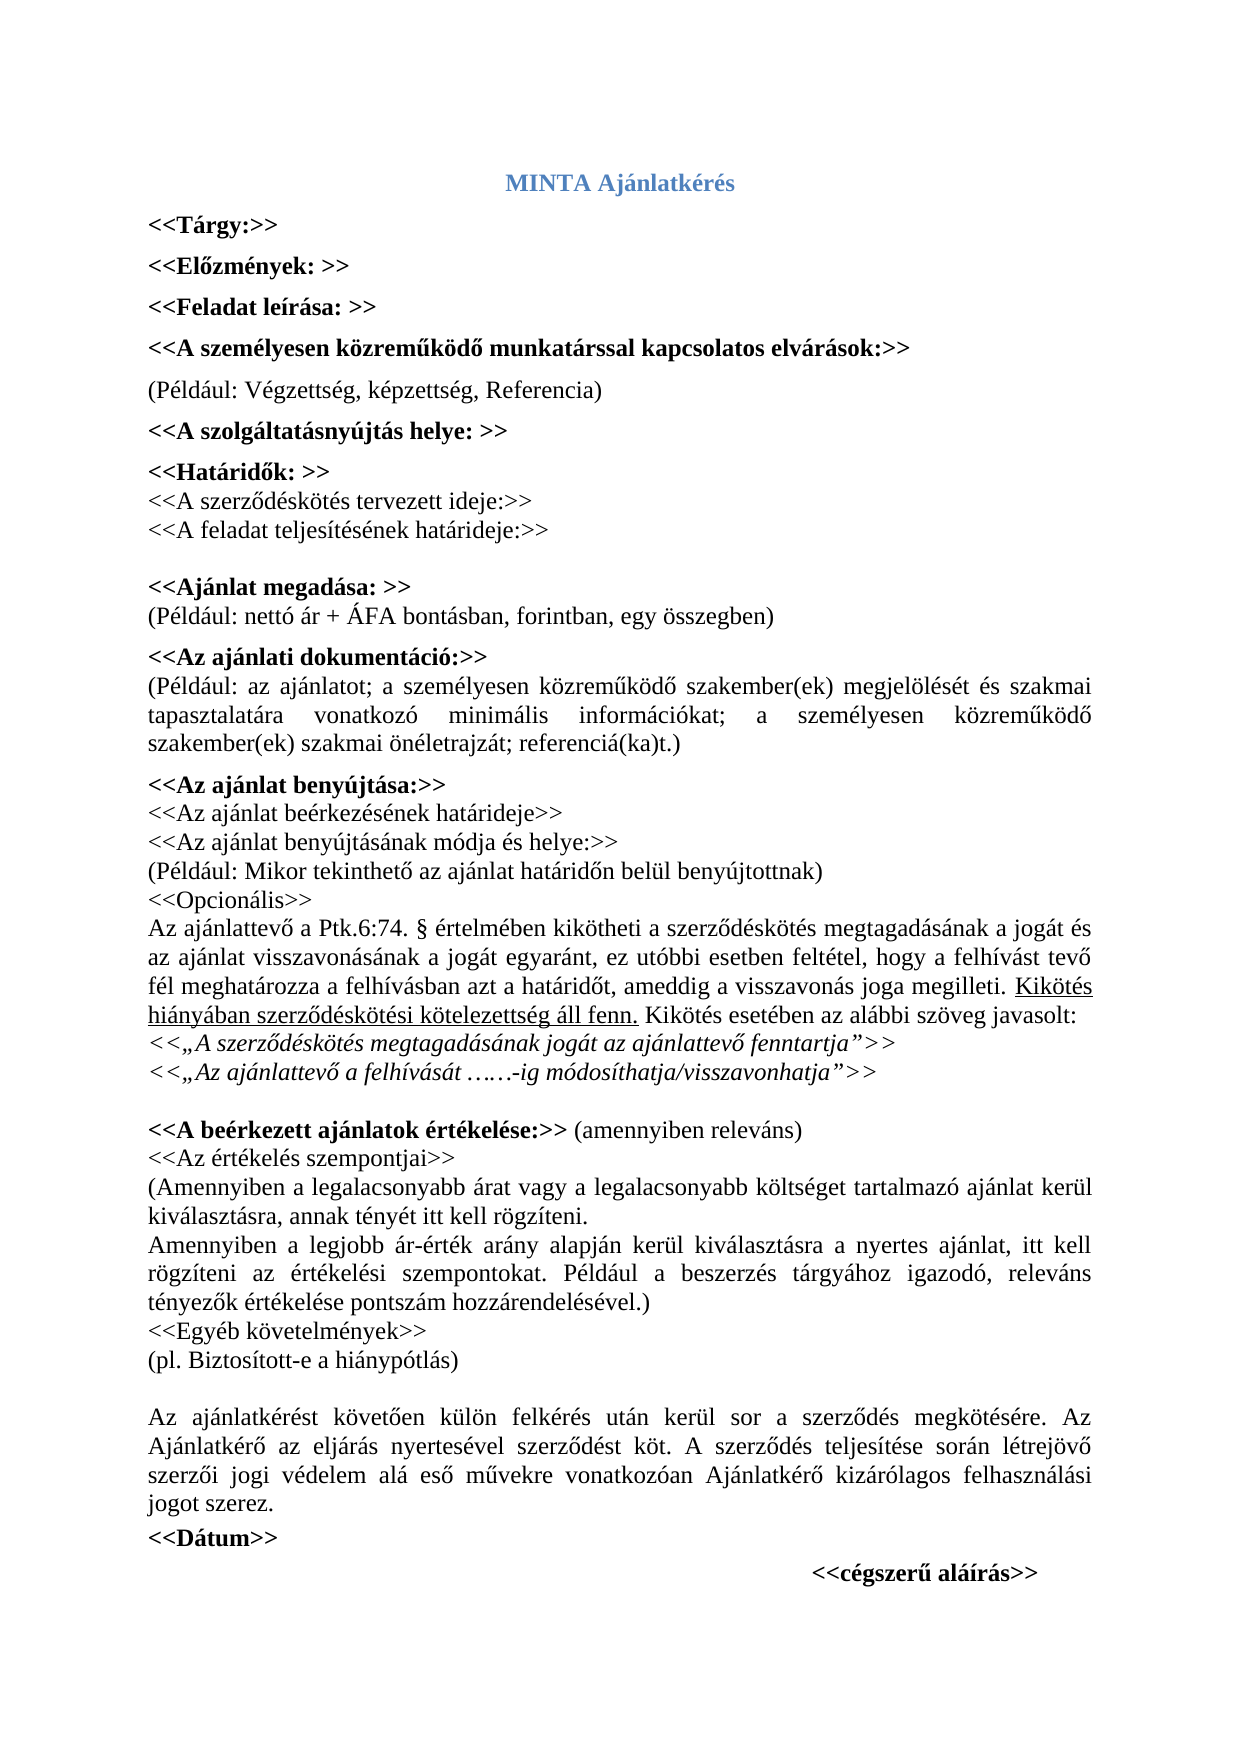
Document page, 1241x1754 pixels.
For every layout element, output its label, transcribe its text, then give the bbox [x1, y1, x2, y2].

text Az ajánlattevő a Ptk.6:74. § értelmében kikötheti a szerződéskötés megtagadásának a jogát és az ajánlat visszavonásának a jogát egyaránt, ez utóbbi esetben feltétel, hogy a felhívást tevő fél meghatározza a felhívásban azt a határidőt, ameddig a visszavonás joga megilleti. Kikötés hiányában szerződéskötési kötelezettség áll fenn. Kikötés esetében az alábbi szöveg javasolt: [148, 913, 1093, 1028]
text <<A személyesen közreműködő munkatárssal kapcsolatos elvárások:>> [148, 333, 1093, 362]
text <<Az ajánlat beérkezésének határideje>> [148, 798, 1093, 827]
text <<Az ajánlat benyújtásának módja és helye:>> [148, 827, 1093, 856]
text <<Dátum>> [148, 1523, 1093, 1552]
text <<A feladat teljesítésének határideje:>> [148, 515, 1093, 543]
text Amennyiben a legjobb ár-érték arány alapján kerül kiválasztásra a nyertes ajánlat, itt kell rögzíteni az értékelési szempontokat. Például a beszerzés tárgyához igazodó, releváns tényezők értékelése pontszám hozzárendelésével.) [148, 1230, 1093, 1316]
text (Például: Végzettség, képzettség, Referencia) [148, 375, 1093, 403]
text <<Feladat leírása: >> [148, 292, 1093, 321]
text <<cégszerű aláírás>> [811, 1558, 1093, 1587]
text <<„Az ajánlattevő a felhívását ……-ig módosíthatja/visszavonhatja”>> [148, 1057, 1093, 1086]
text (Amennyiben a legalacsonyabb árat vagy a legalacsonyabb költséget tartalmazó ajánlat kerül kiválasztásra, annak tényét itt kell rögzíteni. [148, 1172, 1093, 1230]
text Az ajánlatkérést követően külön felkérés után kerül sor a szerződés megkötésére. Az Ajánlatkérő az eljárás nyertesével szerződést köt. A szerződés teljesítése során létrejövő szerzői jogi védelem alá eső művekre vonatkozóan Ajánlatkérő kizárólagos felhasználási jogot szerez. [148, 1402, 1093, 1517]
text (pl. Biztosított-e a hiánypótlás) [148, 1345, 1093, 1373]
text (Például: Mikor tekinthető az ajánlat határidőn belül benyújtottnak) [148, 856, 1093, 885]
text <<„A szerződéskötés megtagadásának jogát az ajánlattevő fenntartja”>> [148, 1028, 1093, 1057]
text <<Az ajánlati dokumentáció:>> [148, 642, 1093, 671]
text <<Határidők: >> [148, 457, 1093, 486]
text <<Ajánlat megadása: >> [148, 572, 1093, 601]
text <<Egyéb követelmények>> [148, 1316, 1093, 1345]
text (Például: nettó ár + ÁFA bontásban, forintban, egy összegben) [148, 601, 1093, 630]
text (Például: az ajánlatot; a személyesen közreműködő szakember(ek) megjelölését és szakmai tapasztalatára vonatkozó minimális információkat; a személyesen közreműködő szakember(ek) szakmai önéletrajzát; referenciá(ka)t.) [148, 671, 1093, 757]
text <<Az ajánlat benyújtása:>> [148, 770, 1093, 798]
text <<Tárgy:>> [148, 210, 1093, 238]
text <<Előzmények: >> [148, 251, 1093, 280]
text <<A szerződéskötés tervezett ideje:>> [148, 486, 1093, 515]
text <<Opcionális>> [148, 885, 1093, 913]
subtitle MINTA Ajánlatkérés [148, 168, 1093, 197]
text <<Az értékelés szempontjai>> [148, 1143, 1093, 1172]
text <<A szolgáltatásnyújtás helye: >> [148, 416, 1093, 445]
text <<A beérkezett ajánlatok értékelése:>> (amennyiben releváns) [148, 1115, 1093, 1143]
